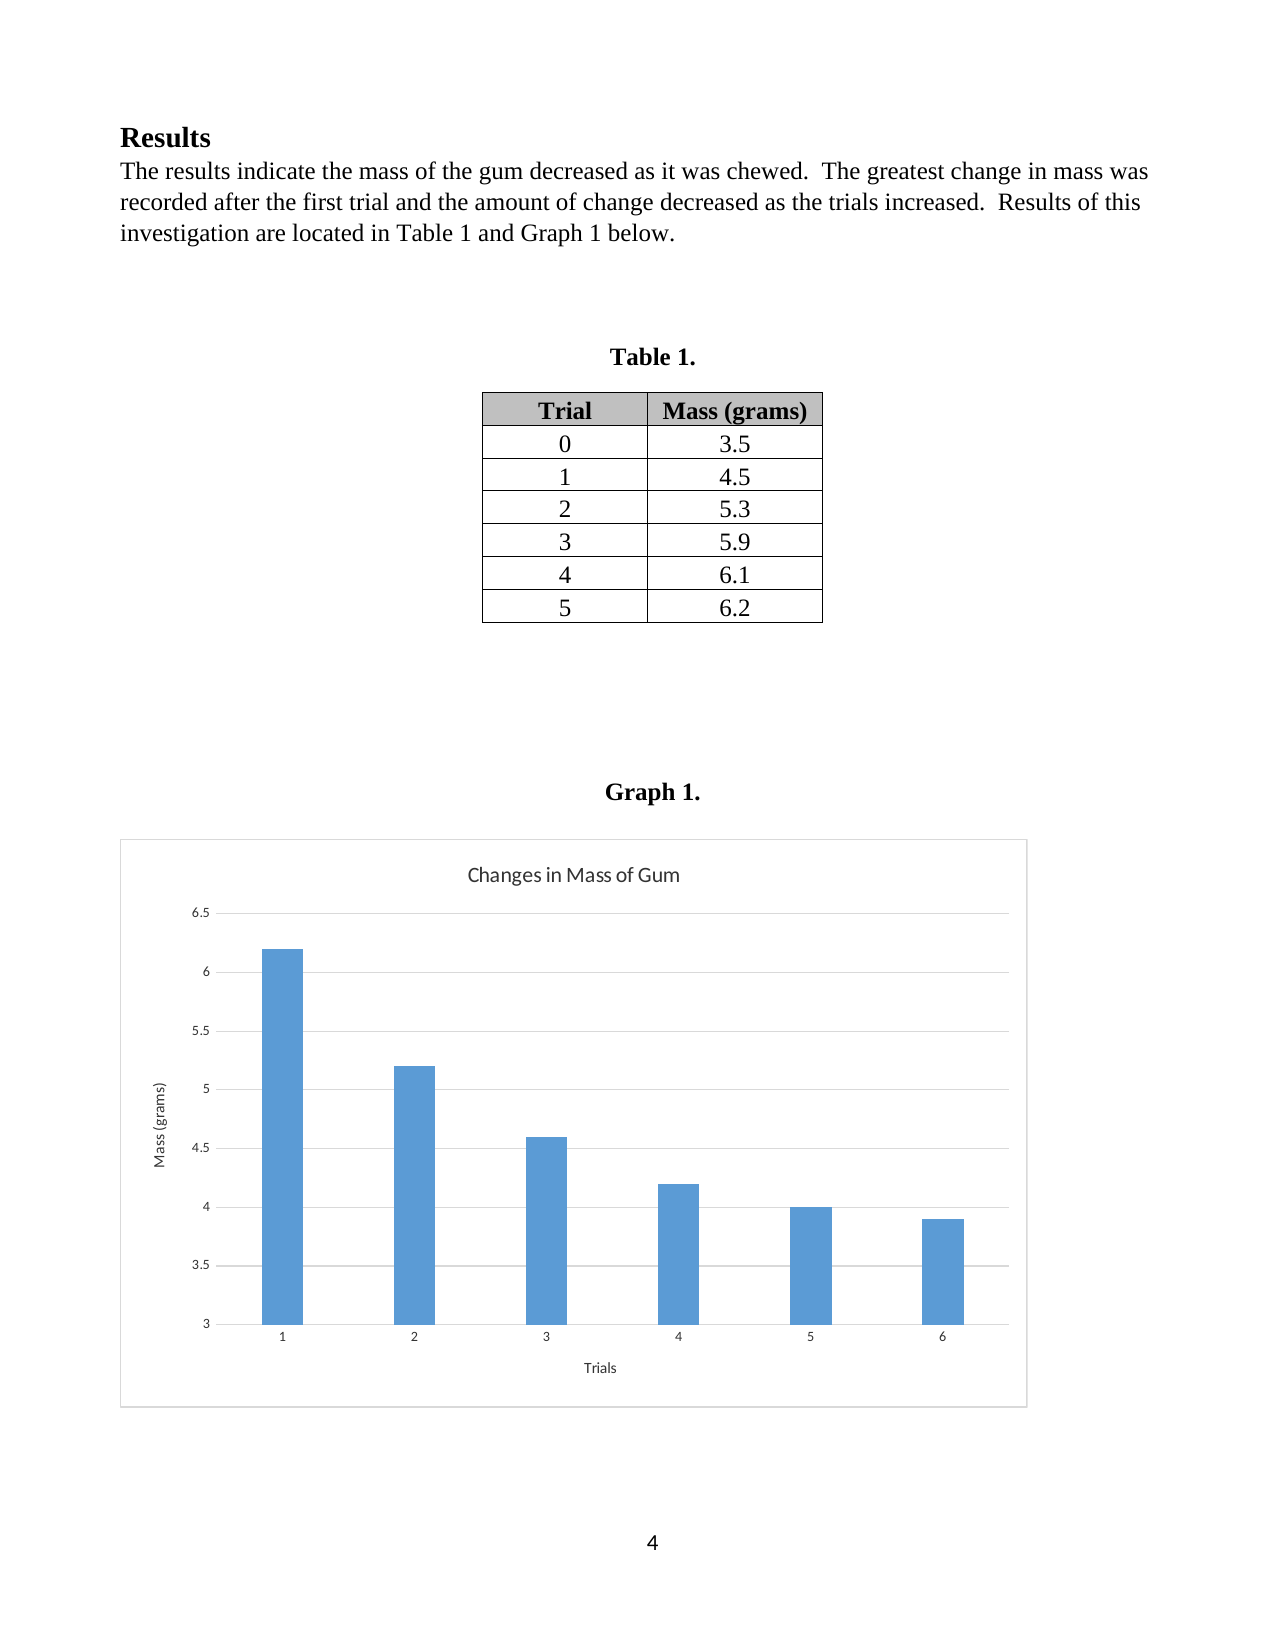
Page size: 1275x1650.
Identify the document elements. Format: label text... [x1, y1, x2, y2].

table_cell 5.9 [648, 524, 822, 556]
table_cell 6.1 [648, 557, 822, 589]
table_cell 3.5 [648, 426, 822, 458]
table_cell 5 [483, 590, 647, 622]
text Table 1. [120, 342, 1185, 371]
table_cell 5.3 [648, 491, 822, 523]
table_cell 6.2 [648, 590, 822, 622]
table_header Mass (grams) [648, 393, 822, 425]
text Graph 1. [120, 777, 1185, 806]
table_cell 1 [483, 459, 647, 490]
text The results indicate the mass of the gum decreased as it was chewed. The greatest change in mass was recorded after the first trial and the amount of change decreased as the trials increased. Results of this investigation are located in Table 1 and Graph 1 below. [120, 156, 1185, 247]
text Results [120, 120, 1185, 153]
table_header Trial [483, 393, 647, 425]
table_cell 2 [483, 491, 647, 523]
table_cell 0 [483, 426, 647, 458]
table_cell 4.5 [648, 459, 822, 490]
table_cell 3 [483, 524, 647, 556]
table_cell 4 [483, 557, 647, 589]
